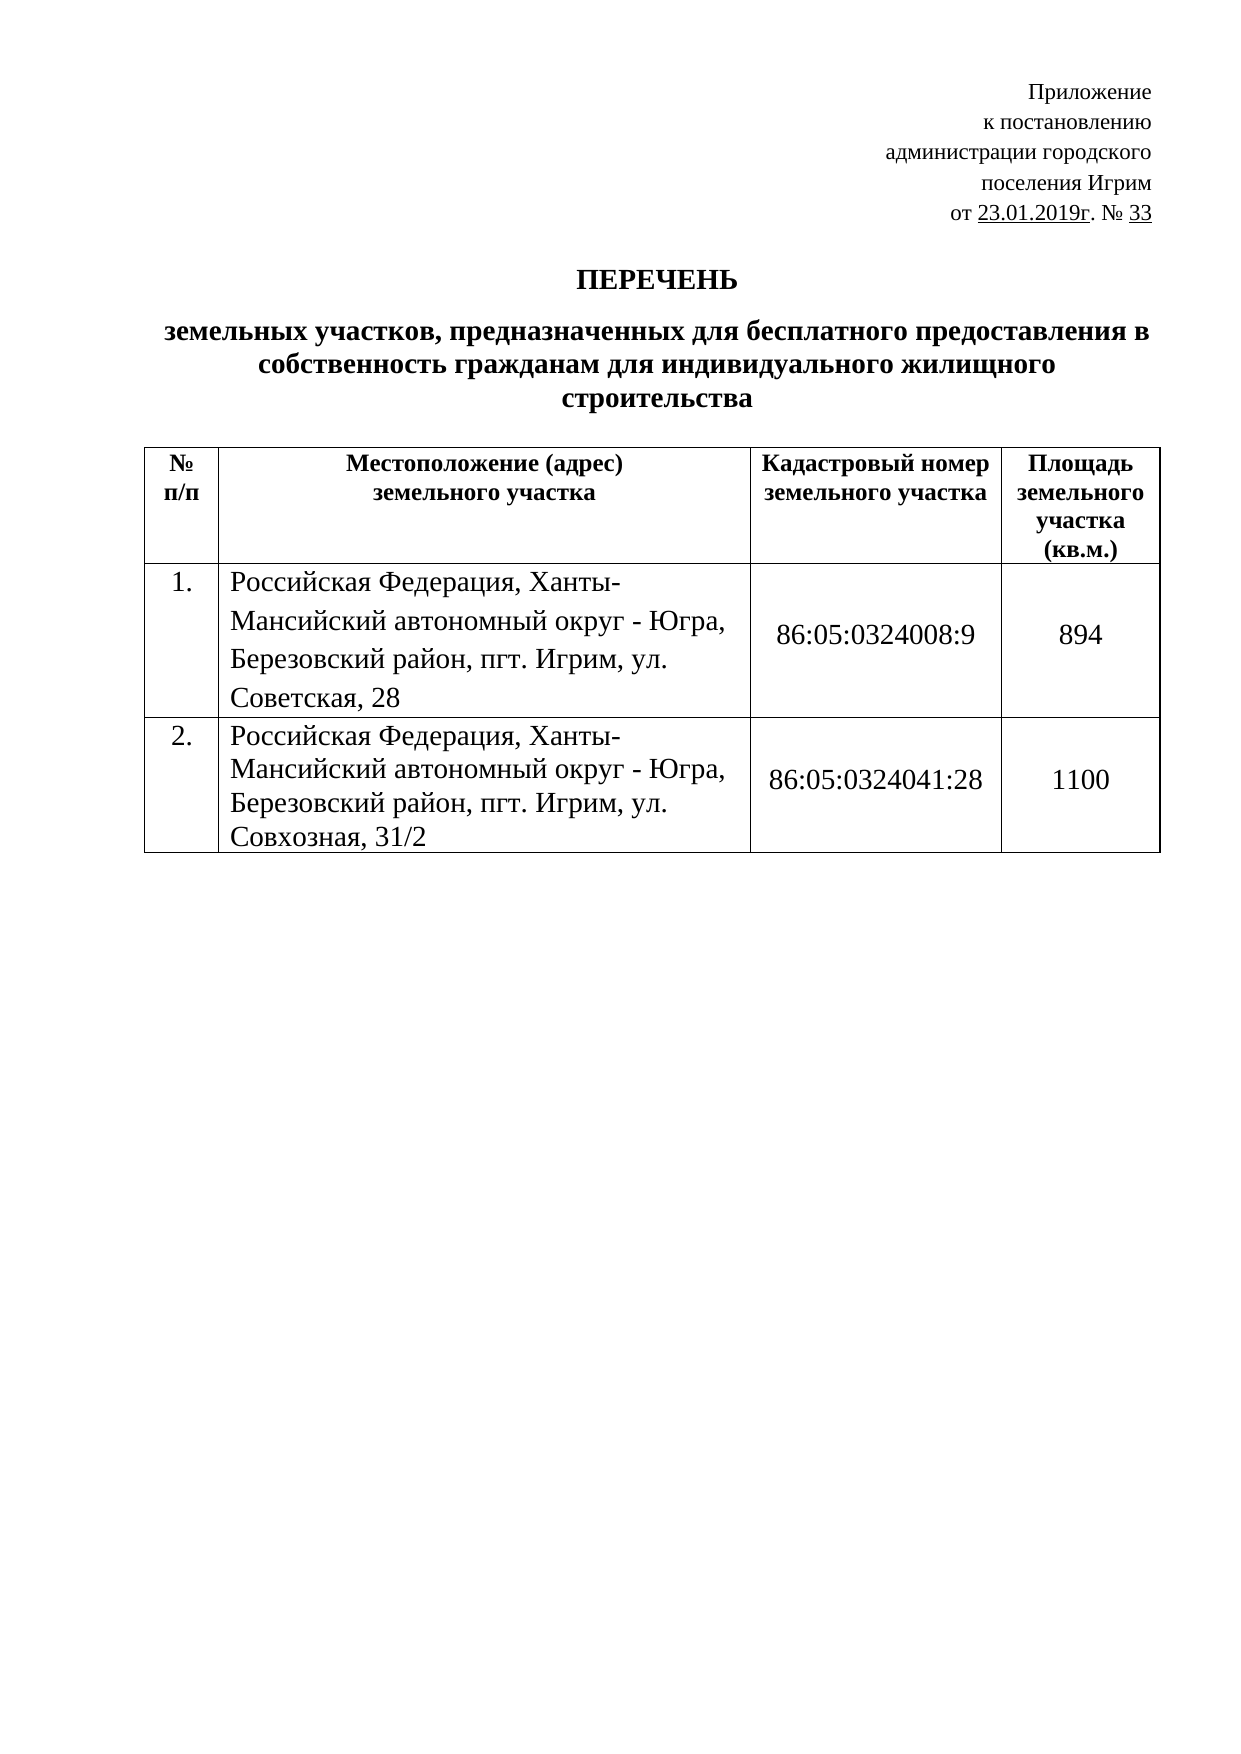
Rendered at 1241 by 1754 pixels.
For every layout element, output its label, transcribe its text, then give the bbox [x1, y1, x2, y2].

table_cell 86:05:0324041:28 [751, 718, 1001, 852]
table_cell Российская Федерация, Ханты-Мансийский автономный округ - Югра, Березовский район, пгт. Игрим, ул. Совхозная, 31/2 [219, 718, 750, 852]
list администрации городского [679, 138, 1152, 165]
table_cell 2. [145, 718, 218, 852]
list от 23.01.2019г. № 33 [679, 199, 1152, 225]
list Приложение [162, 78, 1152, 104]
table_cell 894 [1002, 564, 1159, 717]
table_cell 1100 [1002, 718, 1159, 852]
text ПЕРЕЧЕНЬ [162, 262, 1152, 296]
table_header Местоположение (адрес) земельного участка [219, 448, 750, 563]
list поселения Игрим [679, 168, 1152, 195]
table_header № п/п [145, 448, 218, 563]
text земельных участков, предназначенных для бесплатного предоставления в собственность гражданам для индивидуального жилищного строительства [162, 313, 1152, 413]
table_cell 86:05:0324008:9 [751, 564, 1001, 717]
table_header Кадастровый номер земельного участка [751, 448, 1001, 563]
table_cell Российская Федерация, Ханты-Мансийский автономный округ - Югра, Березовский район, пгт. Игрим, ул. Советская, 28 [219, 564, 750, 717]
table_header Площадь земельного участка (кв.м.) [1002, 448, 1159, 563]
list к постановлению [679, 108, 1152, 134]
table_cell 1. [145, 564, 218, 717]
